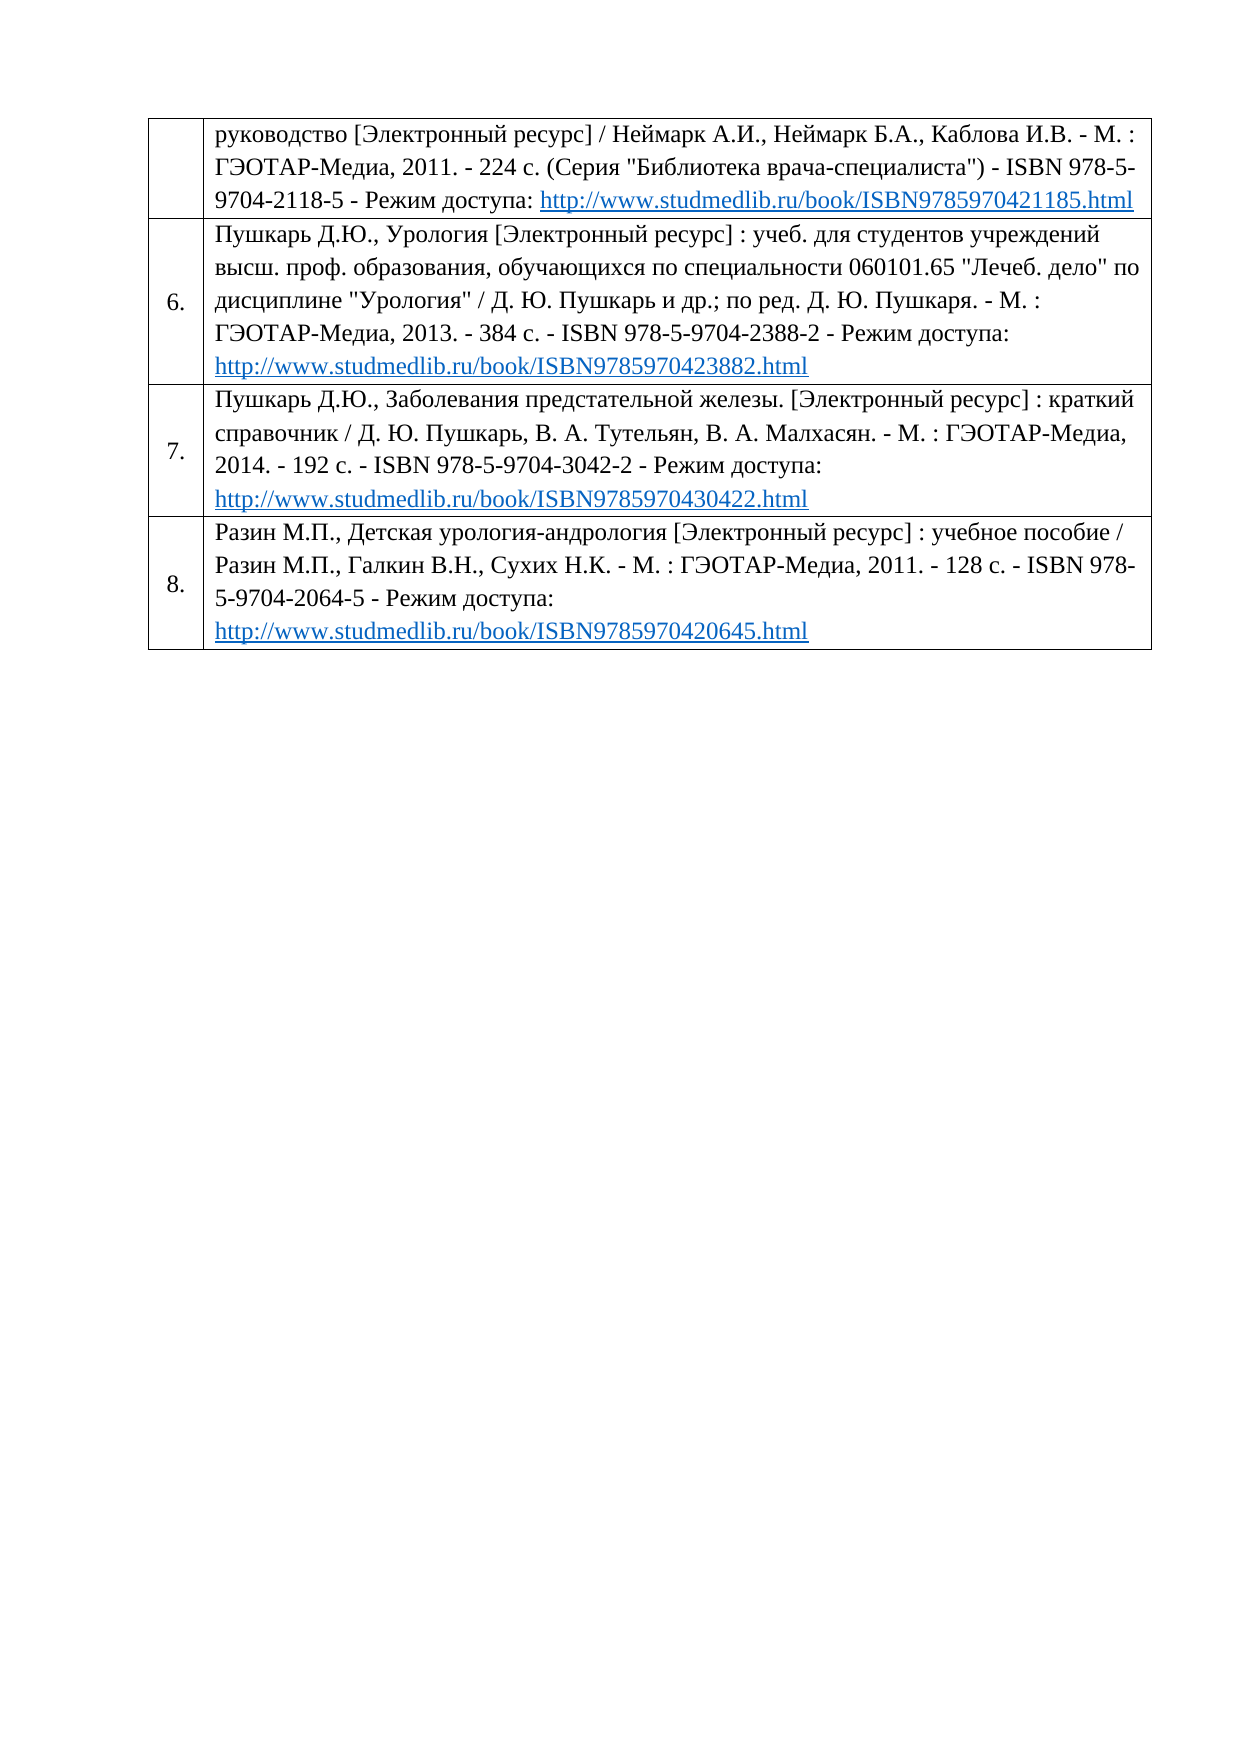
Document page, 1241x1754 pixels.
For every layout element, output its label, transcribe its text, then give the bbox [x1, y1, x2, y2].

table_cell 5. [149, 119, 203, 218]
table_cell 6. [149, 219, 203, 383]
table_cell 7. [149, 385, 203, 516]
table_cell Пушкарь Д.Ю., Заболевания предстательной железы. [Электронный ресурс] : краткий справочник / Д. Ю. Пушкарь, В. А. Тутельян, В. А. Малхасян. - М. : ГЭОТАР-Медиа, 2014. - 192 с. - ISBN 978-5-9704-3042-2 - Режим доступа: http://www.studmedlib.ru/book/ISBN9785970430422.html [204, 385, 1151, 516]
table_cell Разин М.П., Детская урология-андрология [Электронный ресурс] : учебное пособие / Разин М.П., Галкин В.Н., Сухих Н.К. - М. : ГЭОТАР-Медиа, 2011. - 128 с. - ISBN 978-5-9704-2064-5 - Режим доступа: http://www.studmedlib.ru/book/ISBN9785970420645.html [204, 517, 1151, 649]
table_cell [204, 119, 1151, 218]
table_cell Пушкарь Д.Ю., Урология [Электронный ресурс] : учеб. для студентов учреждений высш. проф. образования, обучающихся по специальности 060101.65 "Лечеб. дело" по дисциплине "Урология" / Д. Ю. Пушкарь и др.; по ред. Д. Ю. Пушкаря. - М. : ГЭОТАР-Медиа, 2013. - 384 с. - ISBN 978-5-9704-2388-2 - Режим доступа: http://www.studmedlib.ru/book/ISBN9785970423882.html [204, 219, 1151, 383]
table_cell 8. [149, 517, 203, 649]
